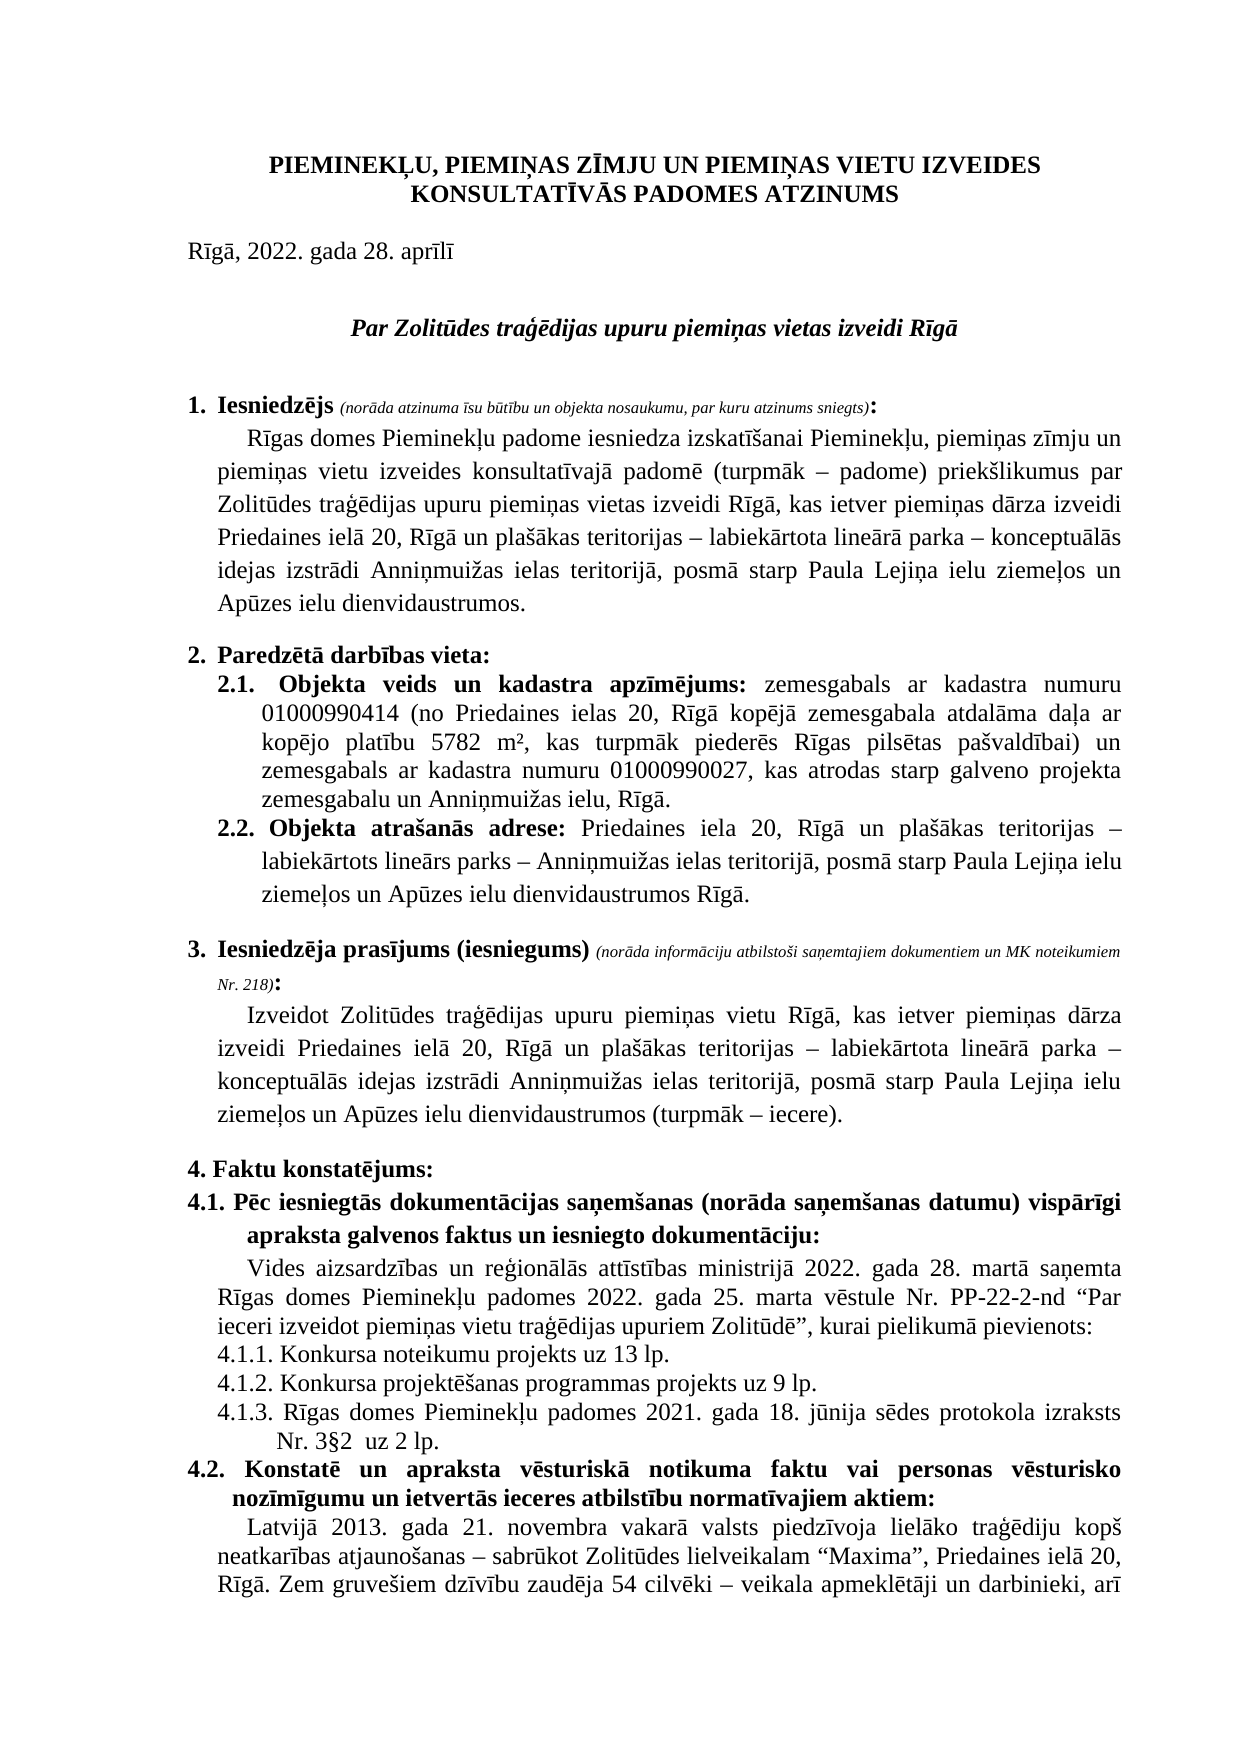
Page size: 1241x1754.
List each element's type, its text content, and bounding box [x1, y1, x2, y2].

text 4. Faktu konstatējums: [187, 1154, 1122, 1183]
text 4.1.1. Konkursa noteikumu projekts uz 13 lp. [217, 1339, 1122, 1368]
list Izveidot Zolitūdes traģēdijas upuru piemiņas vietu Rīgā, kas ietver piemiņas dārza izveidi Priedaines ielā 20, Rīgā un plašākas teritorijas – labiekārtota lineārā parka – konceptuālās idejas izstrādi Anniņmuižas ielas teritorijā, posmā starp Paula Lejiņa ielu ziemeļos un Apūzes ielu dienvidaustrumos (turpmāk – iecere). [217, 1000, 1122, 1128]
list Paredzētā darbības vieta: [187, 641, 1122, 669]
list Iesniedzējs (norāda atzinuma īsu būtību un objekta nosaukumu, par kuru atzinums sniegts): [187, 390, 1122, 419]
text Par Zolitūdes traģēdijas upuru piemiņas vietas izveidi Rīgā [187, 313, 1121, 342]
text 4.1.2. Konkursa projektēšanas programmas projekts uz 9 lp. [217, 1368, 1122, 1397]
list Iesniedzēja prasījums (iesniegums) (norāda informāciju atbilstoši saņemtajiem dokumentiem un MK noteikumiem Nr. 218): [187, 934, 1122, 996]
text 2.2. Objekta atrašanās adrese: Priedaines iela 20, Rīgā un plašākas teritorijas – labiekārtots lineārs parks – Anniņmuižas ielas teritorijā, posmā starp Paula Lejiņa ielu ziemeļos un Apūzes ielu dienvidaustrumos Rīgā. [217, 813, 1122, 908]
list Objekta veids un kadastra apzīmējums: zemesgabals ar kadastra numuru 01000990414 (no Priedaines ielas 20, Rīgā kopējā zemesgabala atdalāma daļa ar kopējo platību 5782 m², kas turpmāk piederēs Rīgas pilsētas pašvaldībai) un zemesgabals ar kadastra numuru 01000990027, kas atrodas starp galveno projekta zemesgabalu un Anniņmuižas ielu, Rīgā. [217, 669, 1122, 813]
text Rīgas domes Pieminekļu padome iesniedza izskatīšanai Pieminekļu, piemiņas zīmju un piemiņas vietu izveides konsultatīvajā padomē (turpmāk – padome) priekšlikumus par Zolitūdes traģēdijas upuru piemiņas vietas izveidi Rīgā, kas ietver piemiņas dārza izveidi Priedaines ielā 20, Rīgā un plašākas teritorijas – labiekārtota lineārā parka – konceptuālās idejas izstrādi Anniņmuižas ielas teritorijā, posmā starp Paula Lejiņa ielu ziemeļos un Apūzes ielu dienvidaustrumos. [217, 423, 1122, 617]
text 4.2. Konstatē un apraksta vēsturiskā notikuma faktu vai personas vēsturisko nozīmīgumu un ietvertās ieceres atbilstību normatīvajiem aktiem: [187, 1454, 1122, 1512]
text 4.1. Pēc iesniegtās dokumentācijas saņemšanas (norāda saņemšanas datumu) vispārīgi apraksta galvenos faktus un iesniegto dokumentāciju: [187, 1187, 1122, 1249]
text Rīgā, 2022. gada 28. aprīlī [187, 236, 1122, 265]
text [217, 1512, 1122, 1598]
text Vides aizsardzības un reģionālās attīstības ministrijā 2022. gada 28. martā saņemta Rīgas domes Pieminekļu padomes 2022. gada 25. marta vēstule Nr. PP-22-2-nd “Par ieceri izveidot piemiņas vietu traģēdijas upuriem Zolitūdē”, kurai pielikumā pievienots: [217, 1253, 1122, 1339]
text PIEMINEKĻU, PIEMIŅAS ZĪMJU UN PIEMIŅAS VIETU IZVEIDES KONSULTATĪVĀS PADOMES ATZINUMS [187, 150, 1122, 207]
text 4.1.3. Rīgas domes Pieminekļu padomes 2021. gada 18. jūnija sēdes protokola izraksts Nr. 3§2 uz 2 lp. [217, 1397, 1122, 1454]
